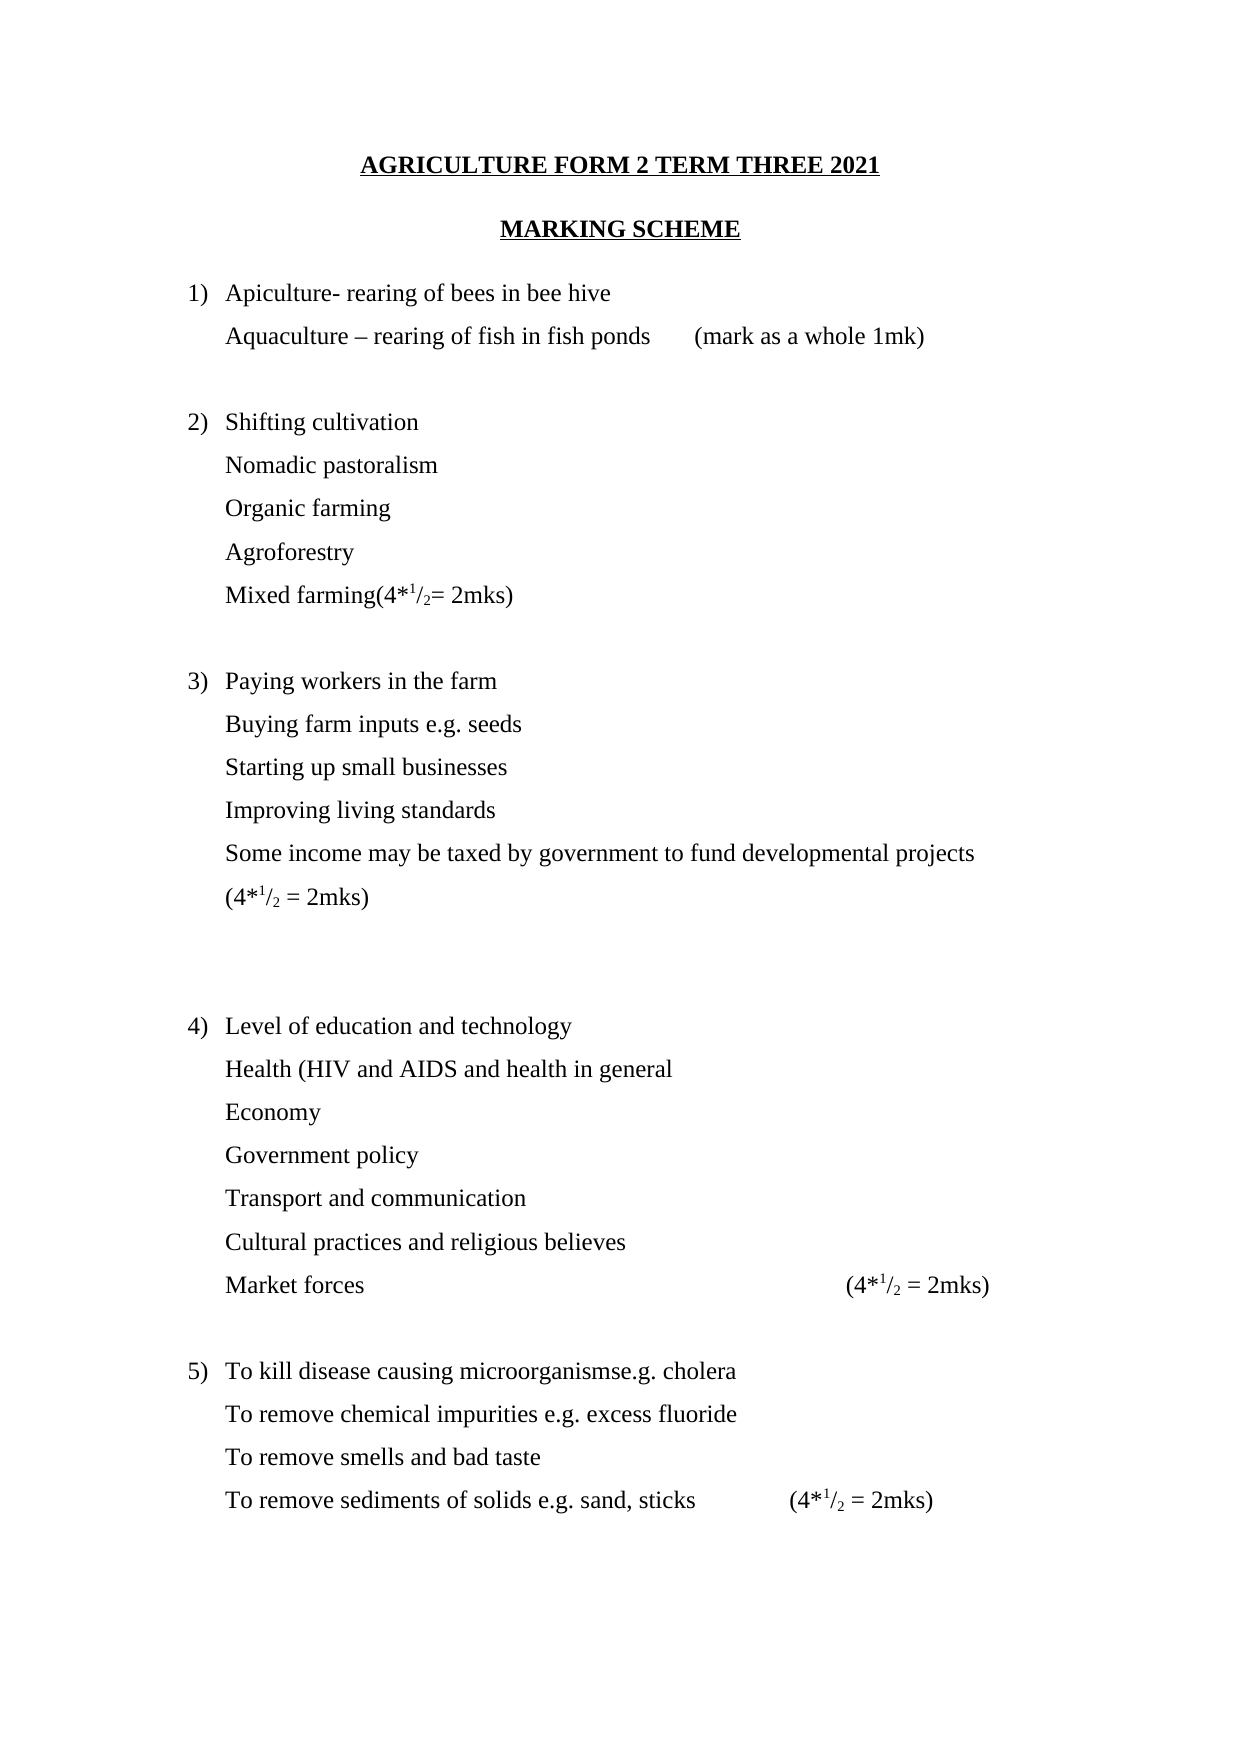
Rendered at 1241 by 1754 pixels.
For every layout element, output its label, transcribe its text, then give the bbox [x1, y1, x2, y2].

list Improving living standards [225, 795, 1090, 824]
list Apiculture- rearing of bees in bee hive [187, 278, 1090, 307]
list To remove chemical impurities e.g. excess fluoride [225, 1399, 1090, 1428]
list Some income may be taxed by government to fund developmental projects (4*1/2 = 2mks) [225, 838, 1090, 910]
list Shifting cultivation [187, 407, 1090, 436]
list Market forces (4*1/2 = 2mks) [225, 1270, 1090, 1298]
list Starting up small businesses [225, 752, 1090, 781]
list To remove sediments of solids e.g. sand, sticks (4*1/2 = 2mks) [225, 1485, 1090, 1514]
list Paying workers in the farm [187, 666, 1090, 695]
list Economy [225, 1097, 1090, 1126]
text MARKING SCHEME [150, 214, 1090, 243]
list To remove smells and bad taste [225, 1442, 1090, 1471]
list Agroforestry [225, 537, 1090, 565]
list Aquaculture – rearing of fish in fish ponds (mark as a whole 1mk) [225, 321, 1090, 350]
list Level of education and technology [187, 1011, 1090, 1040]
list Cultural practices and religious believes [225, 1227, 1090, 1255]
list Organic farming [225, 493, 1090, 522]
list To kill disease causing microorganismse.g. cholera [187, 1356, 1090, 1385]
list Transport and communication [225, 1183, 1090, 1212]
text AGRICULTURE FORM 2 TERM THREE 2021 [150, 150, 1090, 179]
list Health (HIV and AIDS and health in general [225, 1054, 1090, 1083]
list Government policy [225, 1140, 1090, 1169]
list Nomadic pastoralism [225, 450, 1090, 479]
list Buying farm inputs e.g. seeds [225, 709, 1090, 738]
list Mixed farming(4*1/2= 2mks) [225, 580, 1090, 608]
